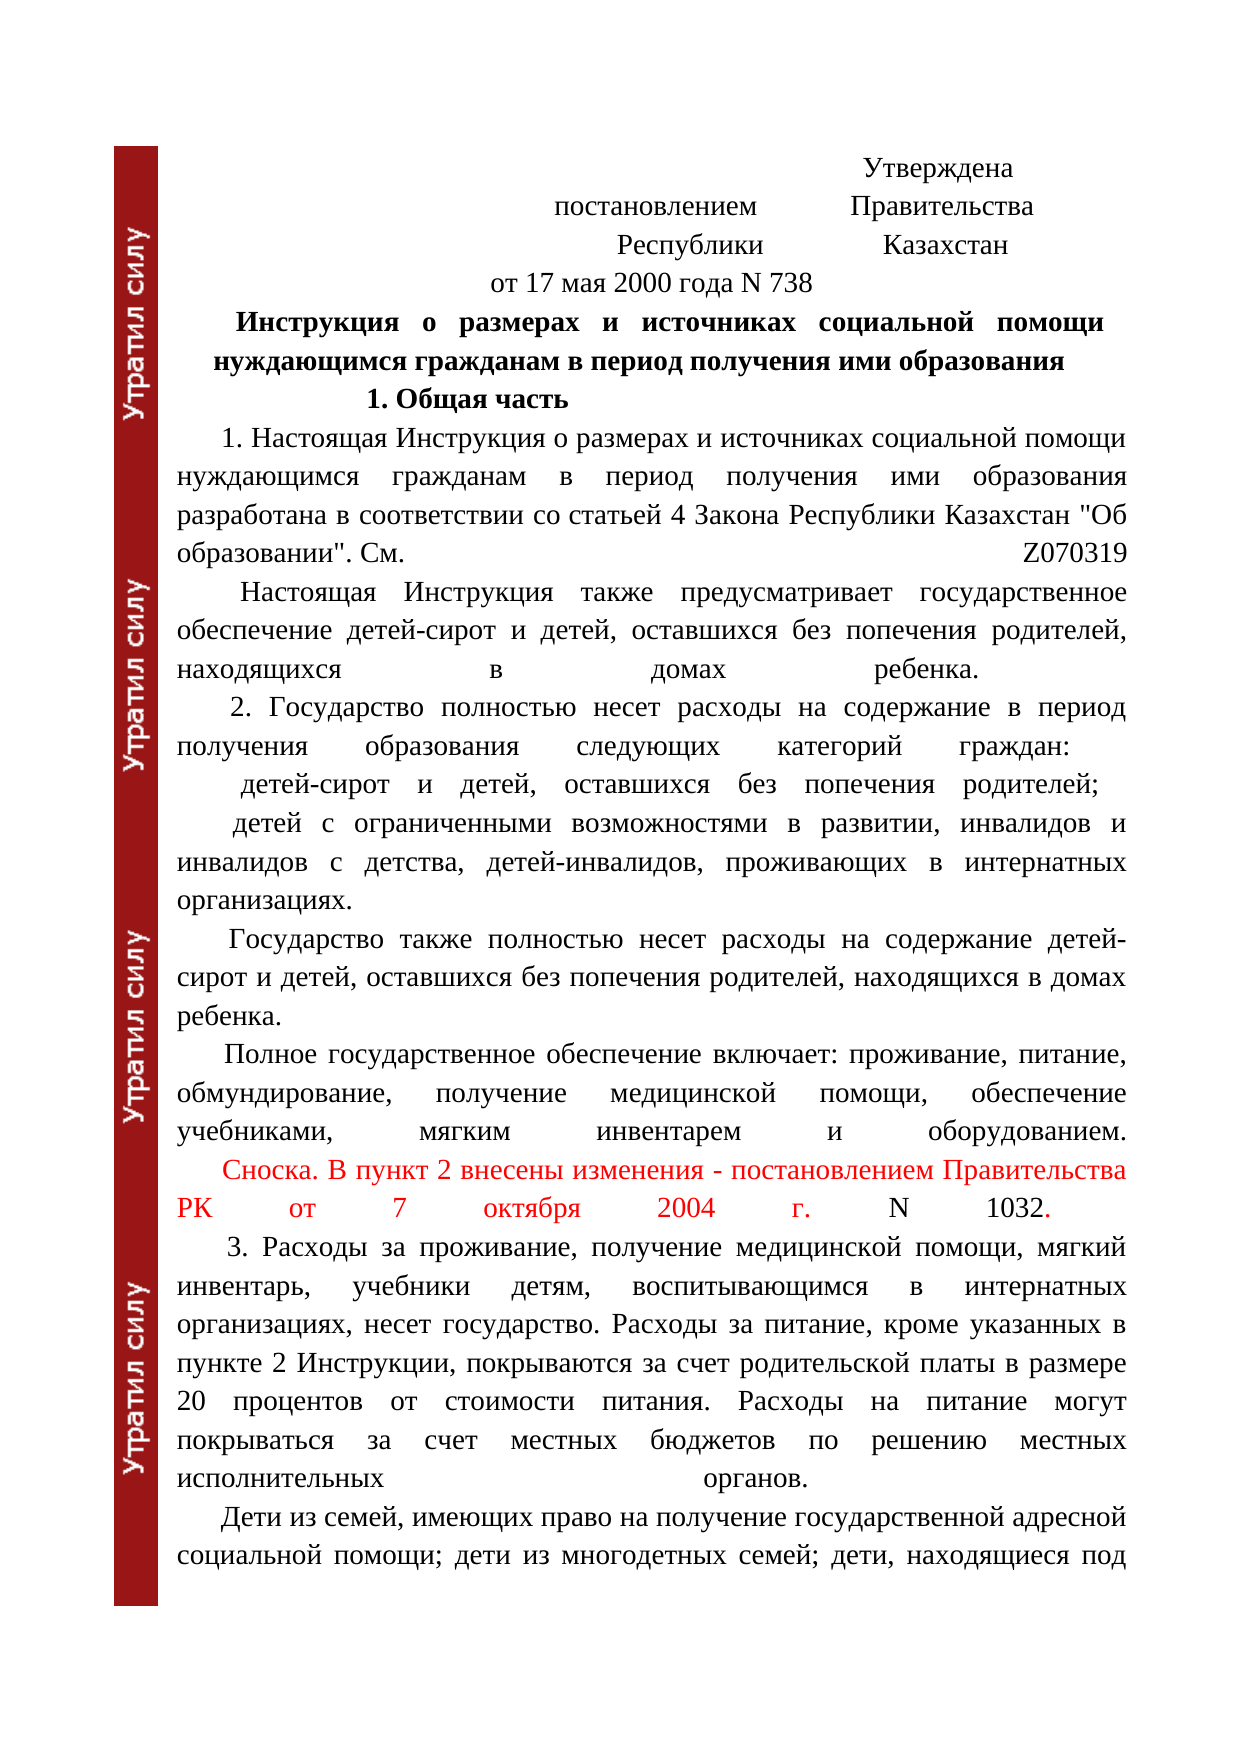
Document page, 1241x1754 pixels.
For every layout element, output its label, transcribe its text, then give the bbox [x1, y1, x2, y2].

text Инструкция о размерах и источниках социальной помощи нуждающимся гражданам в период получения ими образования [112, 304, 1128, 376]
picture [114, 376, 158, 381]
text Утверждена постановлением Правительства Республики Казахстан от 17 мая 2000 года N 738 [112, 150, 1128, 299]
picture [114, 415, 158, 420]
picture [114, 299, 158, 304]
text 1. Общая часть [112, 381, 1128, 415]
picture [114, 1571, 158, 1606]
picture [114, 146, 158, 150]
